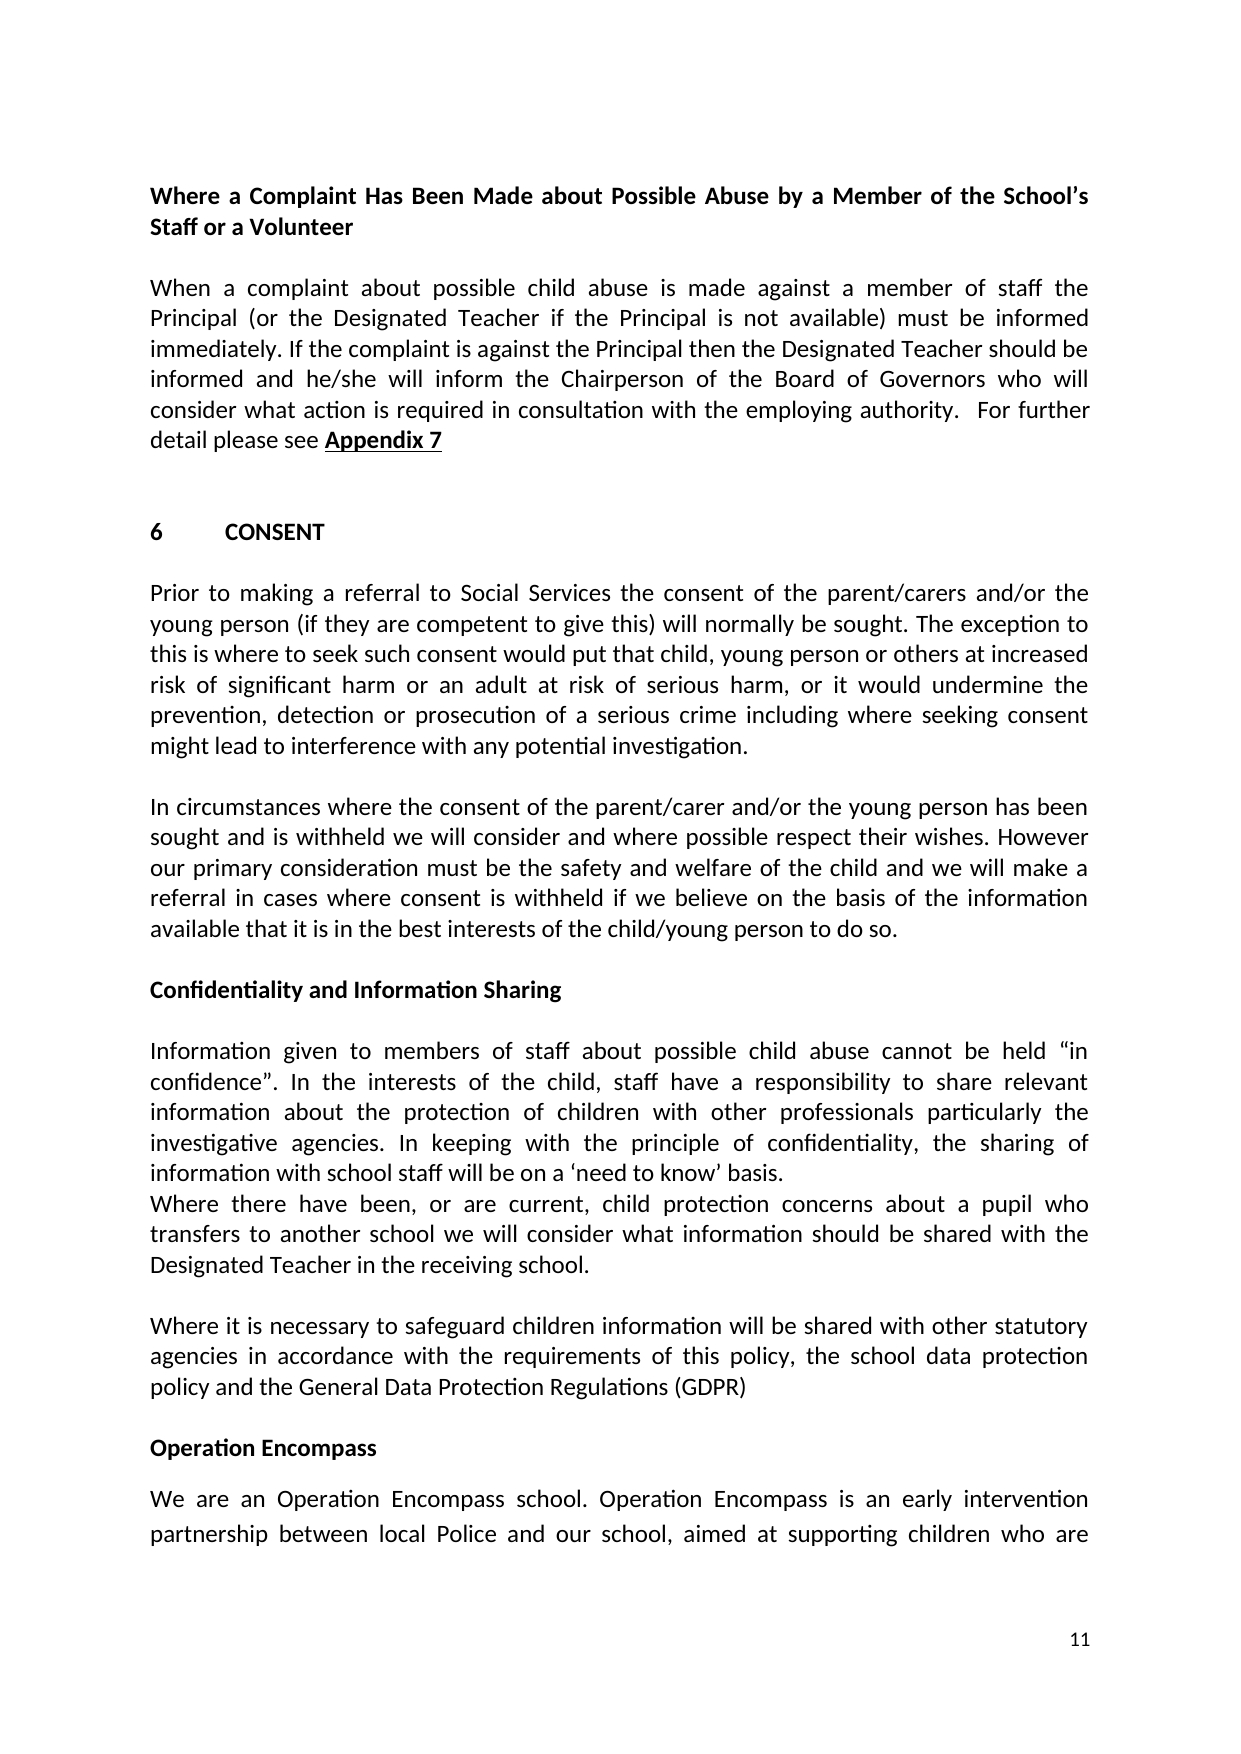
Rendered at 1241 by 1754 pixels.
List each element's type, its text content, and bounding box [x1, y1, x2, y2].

text Where there have been, or are current, child protection concerns about a pupil who transfers to another school we will consider what information should be shared with the Designated Teacher in the receiving school. [150, 1188, 1090, 1279]
text Information given to members of staff about possible child abuse cannot be held “in confidence”. In the interests of the child, staff have a responsibility to share relevant information about the protection of children with other professionals particularly the investigative agencies. In keeping with the principle of confidentiality, the sharing of information with school staff will be on a ‘need to know’ basis. [150, 1035, 1090, 1188]
text In circumstances where the consent of the parent/carer and/or the young person has been sought and is withheld we will consider and where possible respect their wishes. However our primary consideration must be the safety and welfare of the child and we will make a referral in cases where consent is withheld if we believe on the basis of the information available that it is in the best interests of the child/young person to do so. [150, 791, 1090, 943]
text Where it is necessary to safeguard children information will be shared with other statutory agencies in accordance with the requirements of this policy, the school data protection policy and the General Data Protection Regulations (GDPR) [150, 1310, 1090, 1401]
text When a complaint about possible child abuse is made against a member of staff the Principal (or the Designated Teacher if the Principal is not available) must be informed immediately. If the complaint is against the Principal then the Designated Teacher should be informed and he/she will inform the Chairperson of the Board of Governors who will consider what action is required in consultation with the employing authority. For further detail please see Appendix 7 [150, 272, 1090, 455]
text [150, 1483, 1090, 1549]
text Operation Encompass [150, 1432, 1090, 1462]
text Where a Complaint Has Been Made about Possible Abuse by a Member of the School’s Staff or a Volunteer [150, 181, 1090, 242]
text Prior to making a referral to Social Services the consent of the parent/carers and/or the young person (if they are competent to give this) will normally be sought. The exception to this is where to seek such consent would put that child, young person or others at increased risk of significant harm or an adult at risk of serious harm, or it would undermine the prevention, detection or prosecution of a serious crime including where seeking consent might lead to interference with any potential investigation. [150, 577, 1090, 760]
text 6 CONSENT [150, 516, 1090, 547]
text Confidentiality and Information Sharing [150, 974, 1090, 1004]
